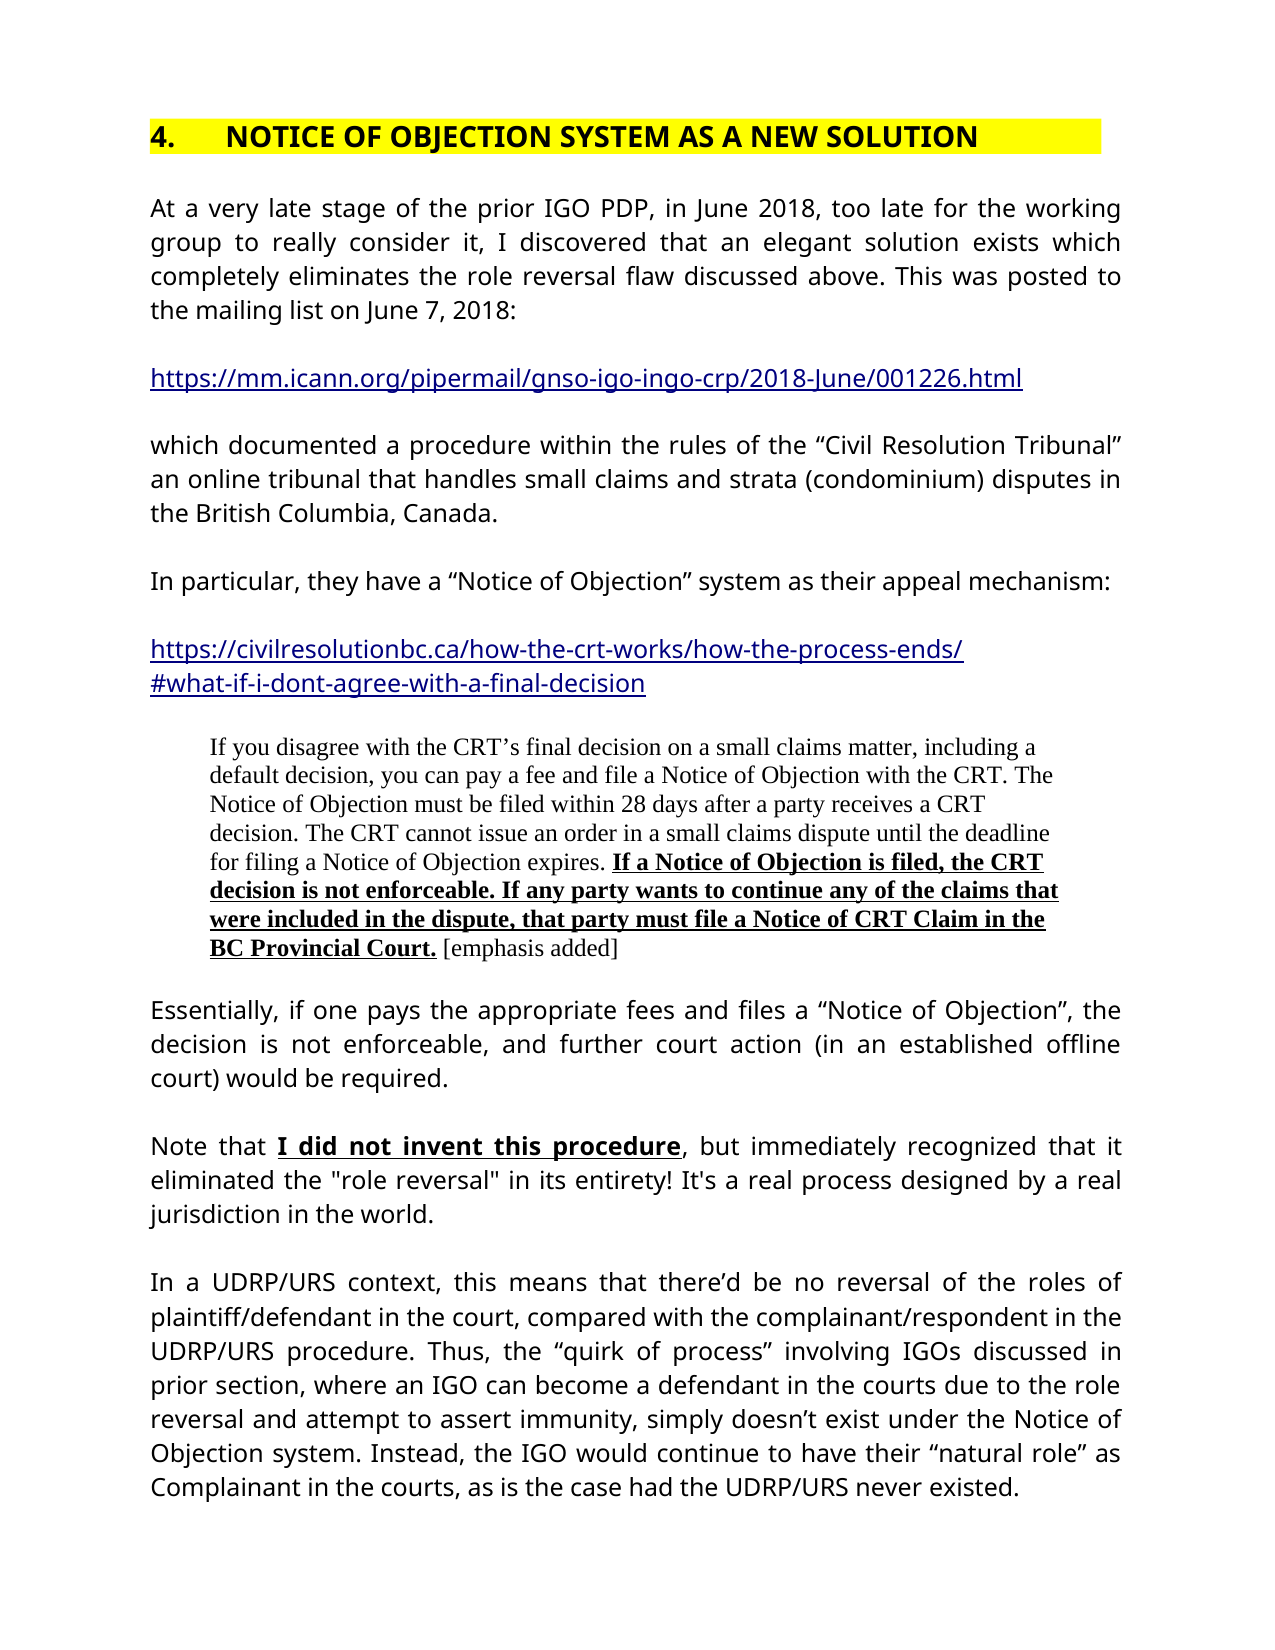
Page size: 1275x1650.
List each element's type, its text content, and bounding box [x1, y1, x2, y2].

text https://mm.icann.org/pipermail/gnso-igo-ingo-crp/2018-June/001226.html [150, 361, 1135, 395]
text If you disagree with the CRT’s final decision on a small claims matter, including a default decision, you can pay a fee and file a Notice of Objection with the CRT. The Notice of Objection must be filed within 28 days after a party receives a CRT decision. The CRT cannot issue an order in a small claims dispute until the deadline for filing a Notice of Objection expires. If a Notice of Objection is filed, the CRT decision is not enforceable. If any party wants to continue any of the claims that were included in the dispute, that party must file a Notice of CRT Claim in the BC Provincial Court. [emphasis added] [209, 732, 1064, 962]
text which documented a procedure within the rules of the “Civil Resolution Tribunal” an online tribunal that handles small claims and strata (condominium) disputes in the British Columbia, Canada. [150, 427, 1122, 529]
text https://civilresolutionbc.ca/how-the-crt-works/how-the-process-ends/ #what-if-i-dont-agree-with-a-final-decision [150, 632, 1039, 700]
text Essentially, if one pays the appropriate fees and files a “Notice of Objection”, the decision is not enforceable, and further court action (in an established offline court) would be required. [150, 992, 1122, 1094]
text In particular, they have a “Notice of Objection” system as their appeal mechanism: [150, 564, 1122, 598]
text At a very late stage of the prior IGO PDP, in June 2018, too late for the working group to really consider it, I discovered that an elegant solution exists which completely eliminates the role reversal flaw discussed above. This was posted to the mailing list on June 7, 2018: [150, 190, 1123, 326]
text In a UDRP/URS context, this means that there’d be no reversal of the roles of plaintiff/defendant in the court, compared with the complainant/respondent in the UDRP/URS procedure. Thus, the “quirk of process” involving IGOs discussed in prior section, where an IGO can become a defendant in the courts due to the role reversal and attempt to assert immunity, simply doesn’t exist under the Notice of Objection system. Instead, the IGO would continue to have their “natural role” as Complainant in the courts, as is the case had the UDRP/URS never existed. [150, 1265, 1123, 1503]
text Note that I did not invent this procedure, but immediately recognized that it eliminated the "role reversal" in its entirety! It's a real process designed by a real jurisdiction in the world. [150, 1129, 1123, 1231]
